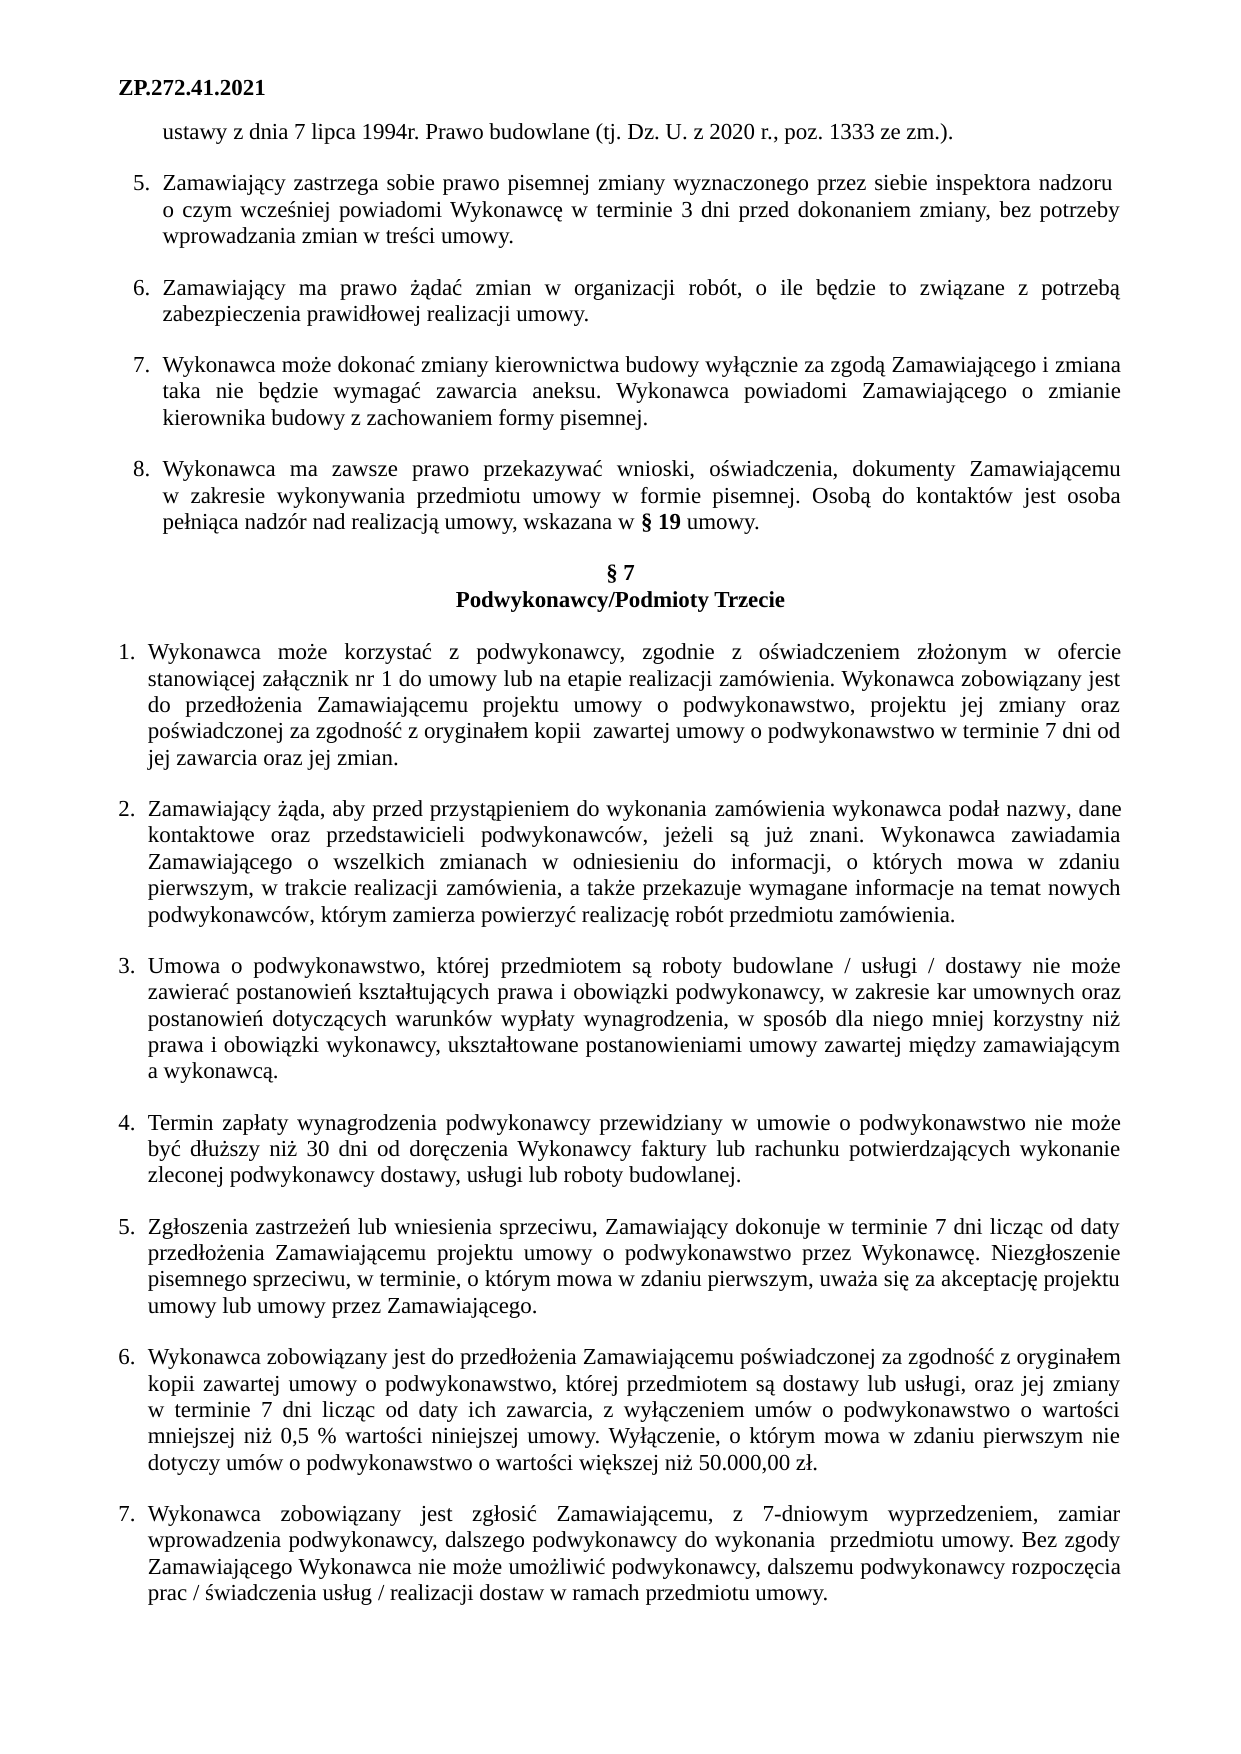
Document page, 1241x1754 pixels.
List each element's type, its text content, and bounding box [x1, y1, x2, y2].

list Termin zapłaty wynagrodzenia podwykonawcy przewidziany w umowie o podwykonawstwo nie może być dłuższy niż 30 dni od doręczenia Wykonawcy faktury lub rachunku potwierdzających wykonanie zleconej podwykonawcy dostawy, usługi lub roboty budowlanej. [118, 1109, 1122, 1188]
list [133, 118, 1122, 144]
list Zamawiający ma prawo żądać zmian w organizacji robót, o ile będzie to związane z potrzebą zabezpieczenia prawidłowej realizacji umowy. [133, 273, 1122, 326]
list Zgłoszenia zastrzeżeń lub wniesienia sprzeciwu, Zamawiający dokonuje w terminie 7 dni licząc od daty przedłożenia Zamawiającemu projektu umowy o podwykonawstwo przez Wykonawcę. Niezgłoszenie pisemnego sprzeciwu, w terminie, o którym mowa w zdaniu pierwszym, uważa się za akceptację projektu umowy lub umowy przez Zamawiającego. [118, 1213, 1122, 1318]
list § 7 [118, 559, 1122, 586]
list Umowa o podwykonawstwo, której przedmiotem są roboty budowlane / usługi / dostawy nie może zawierać postanowień kształtujących prawa i obowiązki podwykonawcy, w zakresie kar umownych oraz postanowień dotyczących warunków wypłaty wynagrodzenia, w sposób dla niego mniej korzystny niż prawa i obowiązki wykonawcy, ukształtowane postanowieniami umowy zawartej między zamawiającym a wykonawcą. [118, 952, 1122, 1084]
list Wykonawca może dokonać zmiany kierownictwa budowy wyłącznie za zgodą Zamawiającego i zmiana taka nie będzie wymagać zawarcia aneksu. Wykonawca powiadomi Zamawiającego o zmianie kierownika budowy z zachowaniem formy pisemnej. [133, 351, 1122, 430]
list Wykonawca może korzystać z podwykonawcy, zgodnie z oświadczeniem złożonym w ofercie stanowiącej załącznik nr 1 do umowy lub na etapie realizacji zamówienia. Wykonawca zobowiązany jest do przedłożenia Zamawiającemu projektu umowy o podwykonawstwo, projektu jej zmiany oraz poświadczonej za zgodność z oryginałem kopii zawartej umowy o podwykonawstwo w terminie 7 dni od jej zawarcia oraz jej zmian. [118, 638, 1122, 770]
text Podwykonawcy/Podmioty Trzecie [118, 586, 1122, 612]
list Zamawiający żąda, aby przed przystąpieniem do wykonania zamówienia wykonawca podał nazwy, dane kontaktowe oraz przedstawicieli podwykonawców, jeżeli są już znani. Wykonawca zawiadamia Zamawiającego o wszelkich zmianach w odniesieniu do informacji, o których mowa w zdaniu pierwszym, w trakcie realizacji zamówienia, a także przekazuje wymagane informacje na temat nowych podwykonawców, którym zamierza powierzyć realizację robót przedmiotu zamówienia. [118, 795, 1122, 927]
list Wykonawca ma zawsze prawo przekazywać wnioski, oświadczenia, dokumenty Zamawiającemu w zakresie wykonywania przedmiotu umowy w formie pisemnej. Osobą do kontaktów jest osoba pełniąca nadzór nad realizacją umowy, wskazana w § 19 umowy. [133, 455, 1122, 534]
list Wykonawca zobowiązany jest do przedłożenia Zamawiającemu poświadczonej za zgodność z oryginałem kopii zawartej umowy o podwykonawstwo, której przedmiotem są dostawy lub usługi, oraz jej zmiany w terminie 7 dni licząc od daty ich zawarcia, z wyłączeniem umów o podwykonawstwo o wartości mniejszej niż 0,5 % wartości niniejszej umowy. Wyłączenie, o którym mowa w zdaniu pierwszym nie dotyczy umów o podwykonawstwo o wartości większej niż 50.000,00 zł. [118, 1343, 1122, 1475]
list Wykonawca zobowiązany jest zgłosić Zamawiającemu, z 7-dniowym wyprzedzeniem, zamiar wprowadzenia podwykonawcy, dalszego podwykonawcy do wykonania przedmiotu umowy. Bez zgody Zamawiającego Wykonawca nie może umożliwić podwykonawcy, dalszemu podwykonawcy rozpoczęcia prac / świadczenia usług / realizacji dostaw w ramach przedmiotu umowy. [118, 1500, 1122, 1605]
list Zamawiający zastrzega sobie prawo pisemnej zmiany wyznaczonego przez siebie inspektora nadzoru o czym wcześniej powiadomi Wykonawcę w terminie 3 dni przed dokonaniem zmiany, bez potrzeby wprowadzania zmian w treści umowy. [133, 169, 1122, 248]
